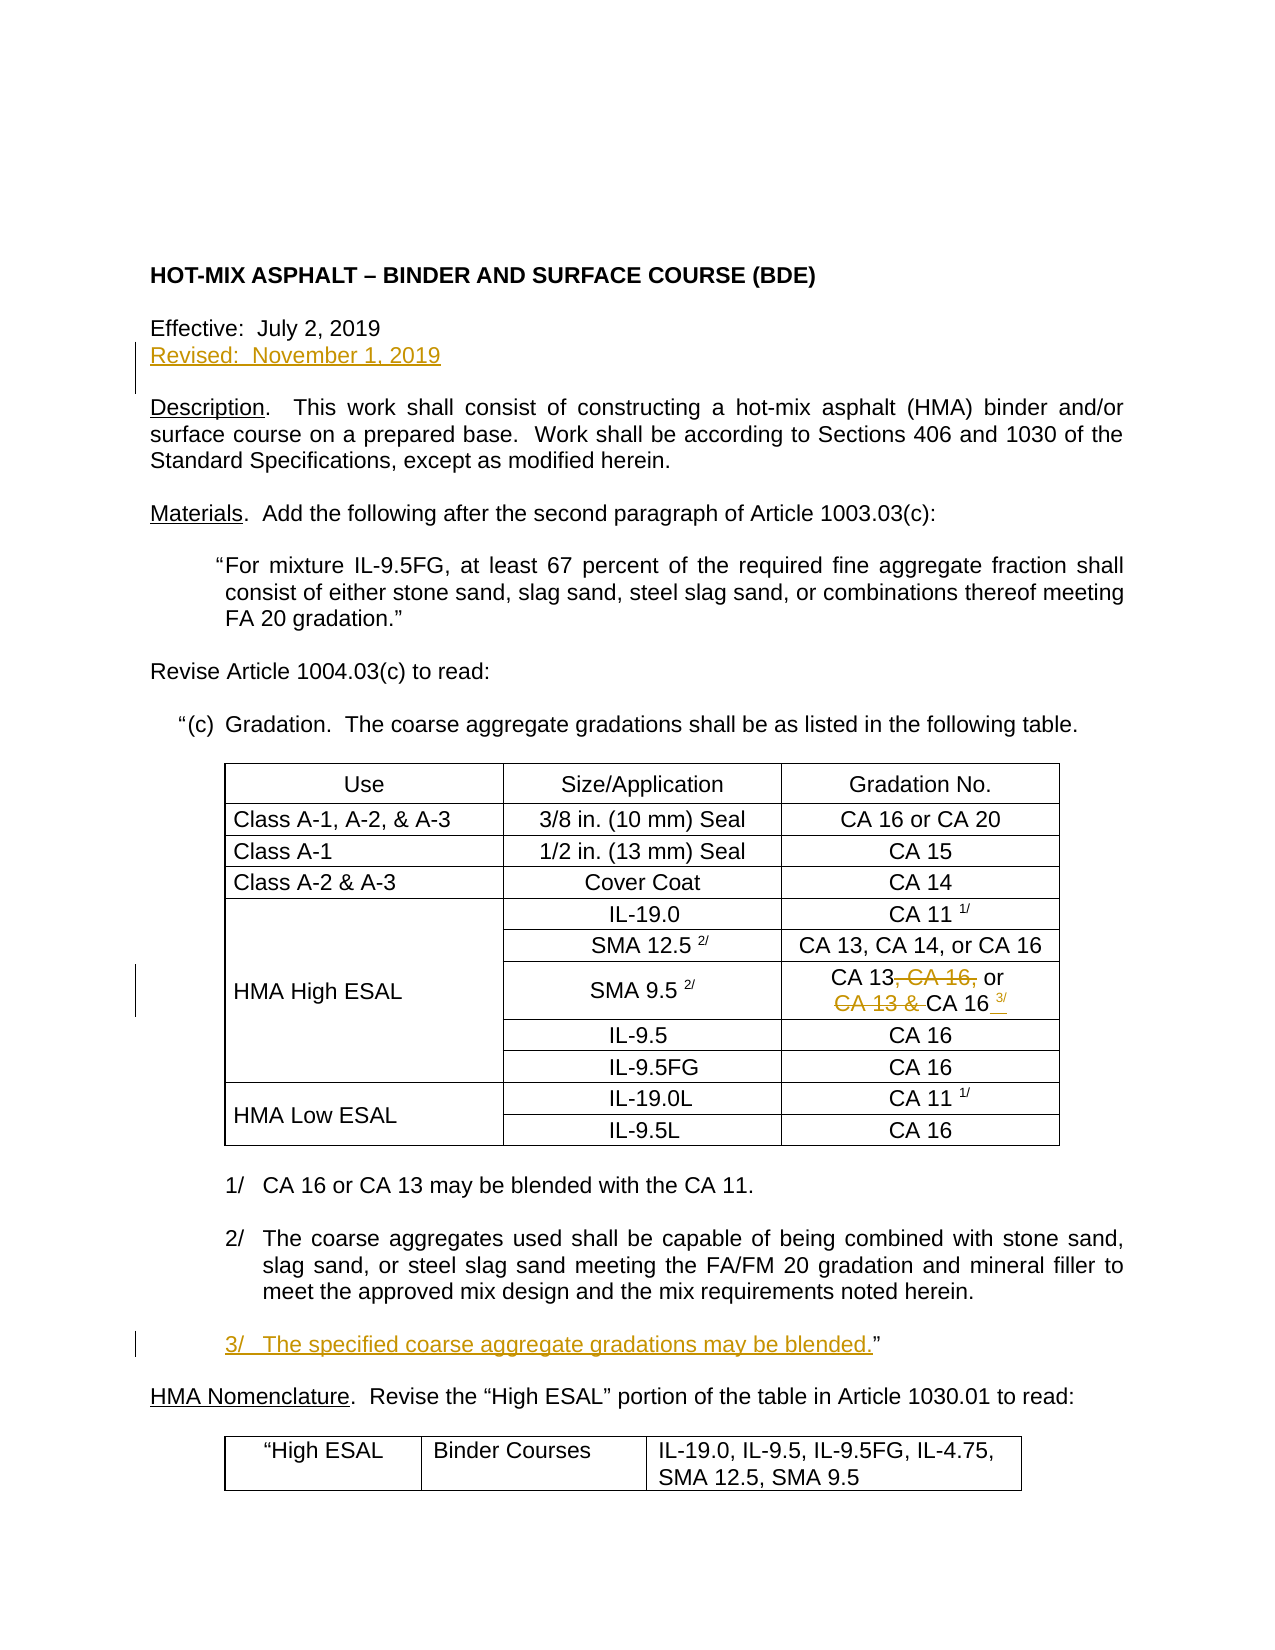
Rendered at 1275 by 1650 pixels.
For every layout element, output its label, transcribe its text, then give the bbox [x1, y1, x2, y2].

table_header Binder Courses [422, 1437, 646, 1490]
table_header “High ESAL [226, 1437, 421, 1490]
table_cell CA 13, CA 14, or CA 16 [782, 930, 1059, 961]
table_cell SMA 12.5 2/ [504, 930, 781, 961]
table_cell 3/8 in. (10 mm) Seal [504, 804, 781, 835]
text HMA Nomenclature. Revise the “High ESAL” portion of the table in Article 1030.01 to read: [150, 1383, 1125, 1410]
table_cell IL-19.0 [504, 899, 781, 929]
table_cell CA 16 [782, 1115, 1059, 1145]
table_cell CA 16 [782, 1051, 1059, 1082]
table_cell IL-9.5FG [504, 1051, 781, 1082]
table_cell CA 16 or CA 20 [782, 804, 1059, 835]
table_cell IL-19.0L [504, 1083, 781, 1113]
table_cell CA 15 [782, 836, 1059, 866]
table_header Gradation No. [782, 764, 1059, 803]
table_cell CA 11 1/ [782, 899, 1059, 929]
table_cell CA 16 [782, 1020, 1059, 1050]
table_cell IL-9.5 [504, 1020, 781, 1050]
text 2/ The coarse aggregates used shall be capable of being combined with stone sand, slag sand, or steel slag sand meeting the FA/FM 20 gradation and mineral filler to meet the approved mix design and the mix requirements noted herein. [225, 1225, 1125, 1304]
text 1/ CA 16 or CA 13 may be blended with the CA 11. [225, 1172, 1125, 1199]
text “ (c) Gradation. The coarse aggregate gradations shall be as listed in the following table. [178, 711, 1125, 737]
table_cell Cover Coat [504, 867, 781, 898]
text Materials. Add the following after the second paragraph of Article 1003.03(c): [150, 500, 1125, 526]
table_cell IL-9.5L [504, 1115, 781, 1145]
table_cell CA 13 or CA 16 [782, 962, 1059, 1019]
text Revise Article 1004.03(c) to read: [150, 658, 1125, 684]
table_header Size/Application [504, 764, 781, 803]
text Effective: July 2, 2019 [150, 315, 1125, 342]
table_cell SMA 9.5 2/ [504, 962, 781, 1019]
table_header IL-19.0, IL-9.5, IL-9.5FG, IL-4.75, SMA 12.5, SMA 9.5 [647, 1437, 1021, 1490]
text ” [225, 1331, 1125, 1357]
text “ For mixture IL-9.5FG, at least 67 percent of the required fine aggregate fraction shall consist of either stone sand, slag sand, steel slag sand, or combinations thereof meeting FA 20 gradation.” [216, 552, 1125, 631]
table_cell 1/2 in. (13 mm) Seal [504, 836, 781, 866]
table_cell CA 11 1/ [782, 1083, 1059, 1113]
table_cell Class A-1, A-2, & A-3 [226, 804, 503, 835]
subtitle HOT-MIX ASPHALT – BINDER AND SURFACE COURSE (BDE) [150, 262, 1125, 289]
text Description. This work shall consist of constructing a hot-mix asphalt (HMA) binder and/or surface course on a prepared base. Work shall be according to Sections 406 and 1030 of the Standard Specifications, except as modified herein. [150, 394, 1125, 473]
table_header Use [226, 764, 503, 803]
table_cell HMA Low ESAL [226, 1083, 503, 1145]
table_cell CA 14 [782, 867, 1059, 898]
table_cell Class A-1 [226, 836, 503, 866]
table_cell Class A-2 & A-3 [226, 867, 503, 898]
table_cell HMA High ESAL [226, 899, 503, 1082]
